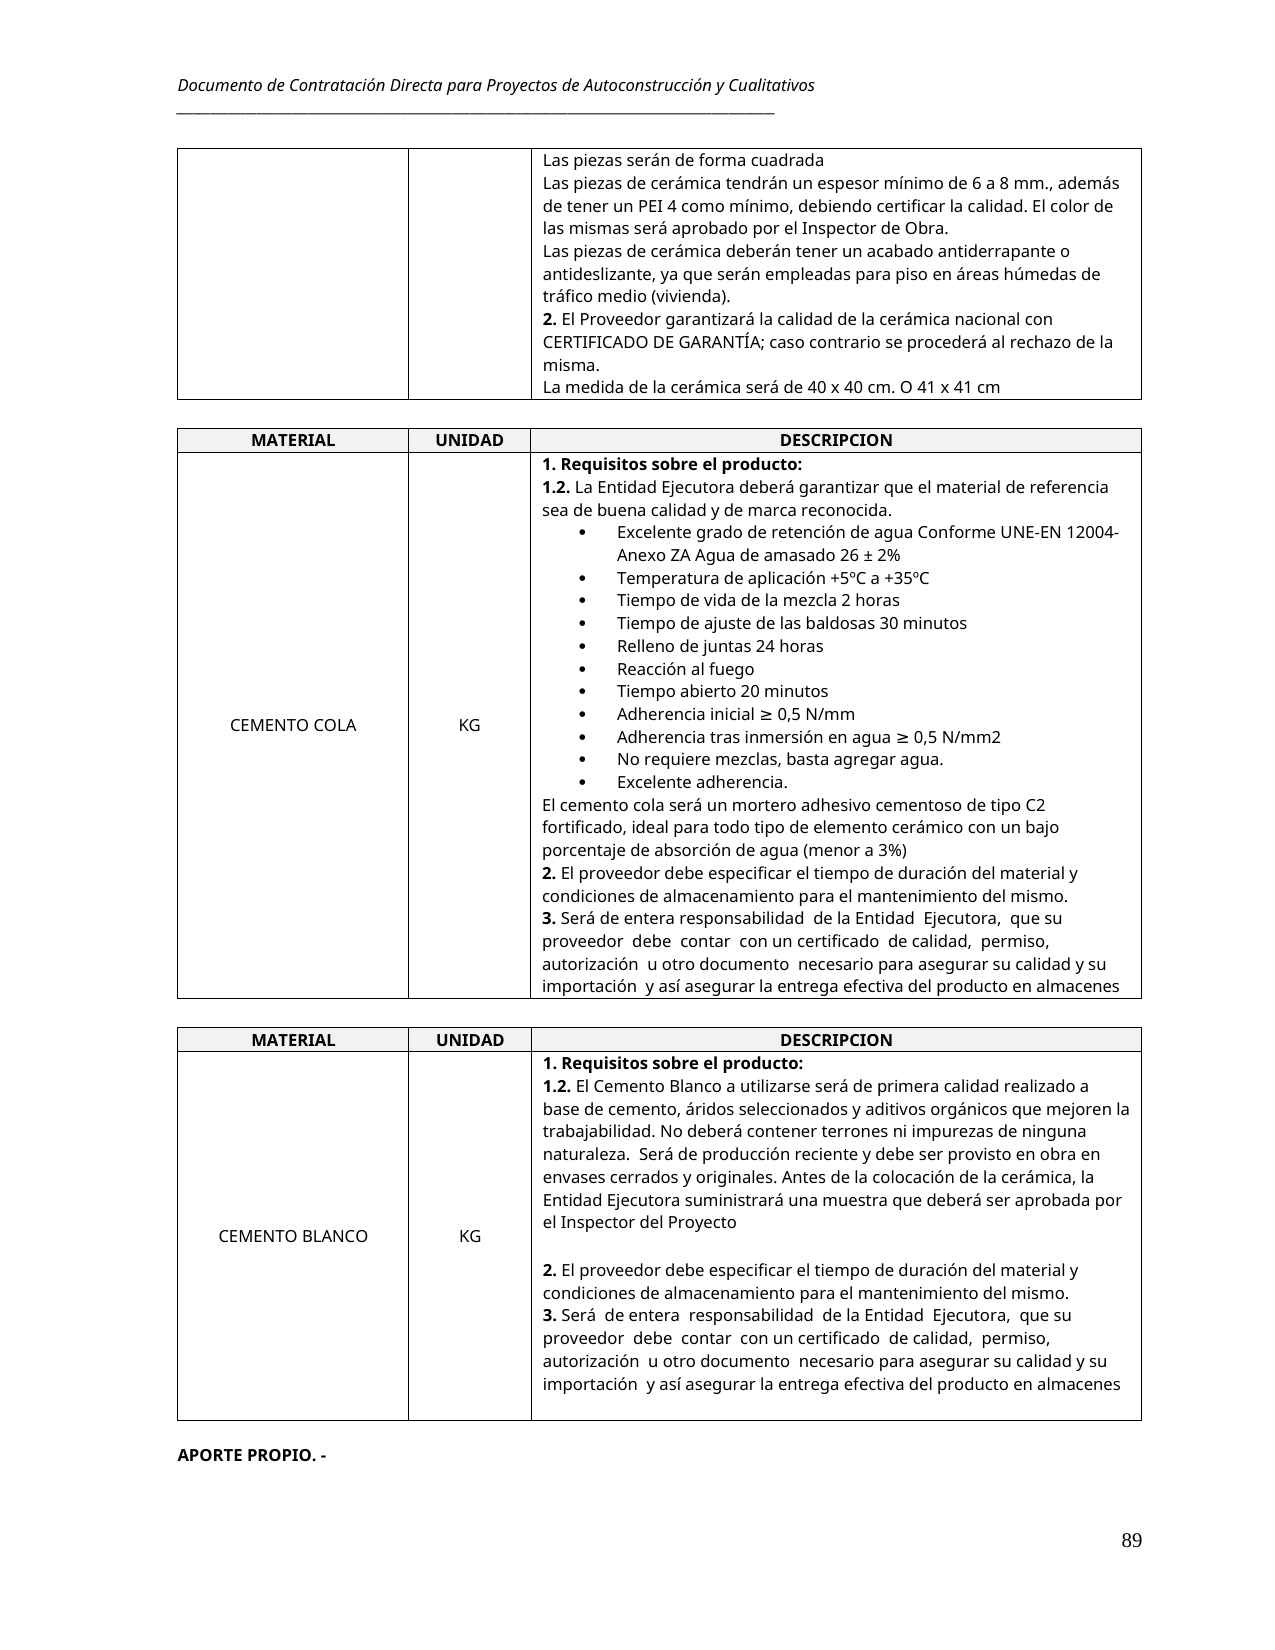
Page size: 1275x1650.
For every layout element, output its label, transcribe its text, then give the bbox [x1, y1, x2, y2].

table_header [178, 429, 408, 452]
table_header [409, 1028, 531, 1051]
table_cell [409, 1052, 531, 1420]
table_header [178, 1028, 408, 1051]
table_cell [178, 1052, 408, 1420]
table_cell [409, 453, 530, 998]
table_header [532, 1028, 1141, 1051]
text APORTE PROPIO. - [177, 1443, 1142, 1466]
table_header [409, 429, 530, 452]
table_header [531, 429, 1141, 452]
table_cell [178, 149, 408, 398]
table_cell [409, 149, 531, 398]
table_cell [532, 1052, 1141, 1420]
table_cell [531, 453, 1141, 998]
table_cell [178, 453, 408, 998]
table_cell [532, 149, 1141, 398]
